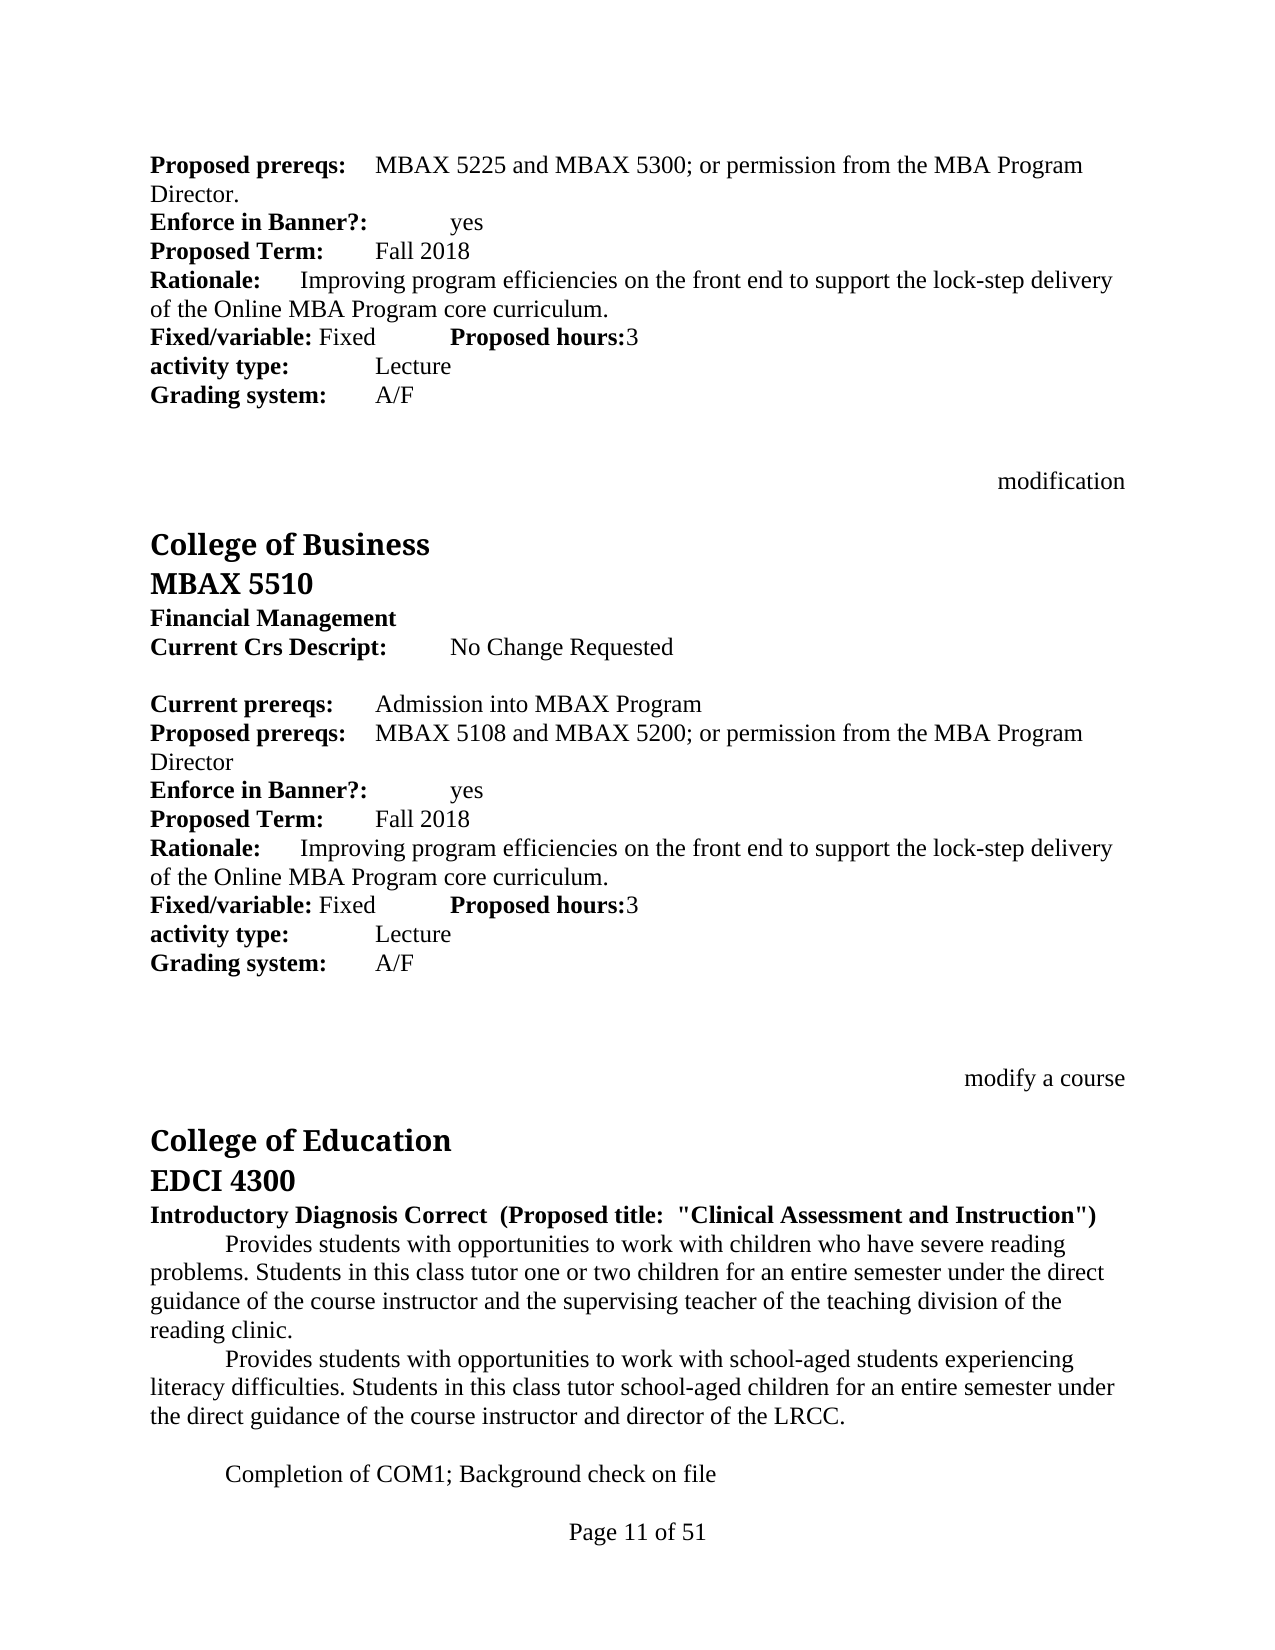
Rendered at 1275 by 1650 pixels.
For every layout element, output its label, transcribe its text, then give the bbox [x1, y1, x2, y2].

text Grading system: A/F [150, 380, 1125, 409]
text Proposed prereqs: MBAX 5108 and MBAX 5200; or permission from the MBA Program Director [150, 718, 1125, 776]
text Proposed Term: Fall 2018 [150, 236, 1125, 265]
text MBAX 5510 [150, 563, 1125, 603]
text EDCI 4300 [150, 1160, 1125, 1200]
text Enforce in Banner?: yes [150, 776, 1125, 804]
text Rationale: Improving program efficiencies on the front end to support the lock-step delivery of the Online MBA Program core curriculum. [150, 265, 1125, 322]
text Grading system: A/F [150, 948, 1125, 977]
text College of Education [150, 1121, 1125, 1160]
text Fixed/variable: Fixed Proposed hours:3 [150, 891, 1125, 919]
text Enforce in Banner?: yes [150, 207, 1125, 236]
text Proposed prereqs: [150, 1459, 1125, 1487]
text Fixed/variable: Fixed Proposed hours:3 [150, 322, 1125, 351]
text Proposed prereqs: MBAX 5225 and MBAX 5300; or permission from the MBA Program Director. [150, 150, 1125, 207]
text modification [150, 466, 1125, 495]
text Current Crs Descript: [150, 1229, 1125, 1344]
text activity type: Lecture [150, 919, 1125, 948]
text College of Business [150, 524, 1125, 563]
text Proposed Crs Descript: [150, 1344, 1125, 1430]
text Financial Management [150, 603, 1125, 632]
text activity type: Lecture [150, 351, 1125, 380]
text Proposed Term: Fall 2018 [150, 804, 1125, 833]
text Rationale: Improving program efficiencies on the front end to support the lock-step delivery of the Online MBA Program core curriculum. [150, 833, 1125, 891]
text Current prereqs: Admission into MBAX Program [150, 689, 1125, 718]
text Current Crs Descript: No Change Requested [150, 632, 1125, 661]
text Introductory Diagnosis Correct (Proposed title: "Clinical Assessment and Instruction") [150, 1200, 1125, 1229]
